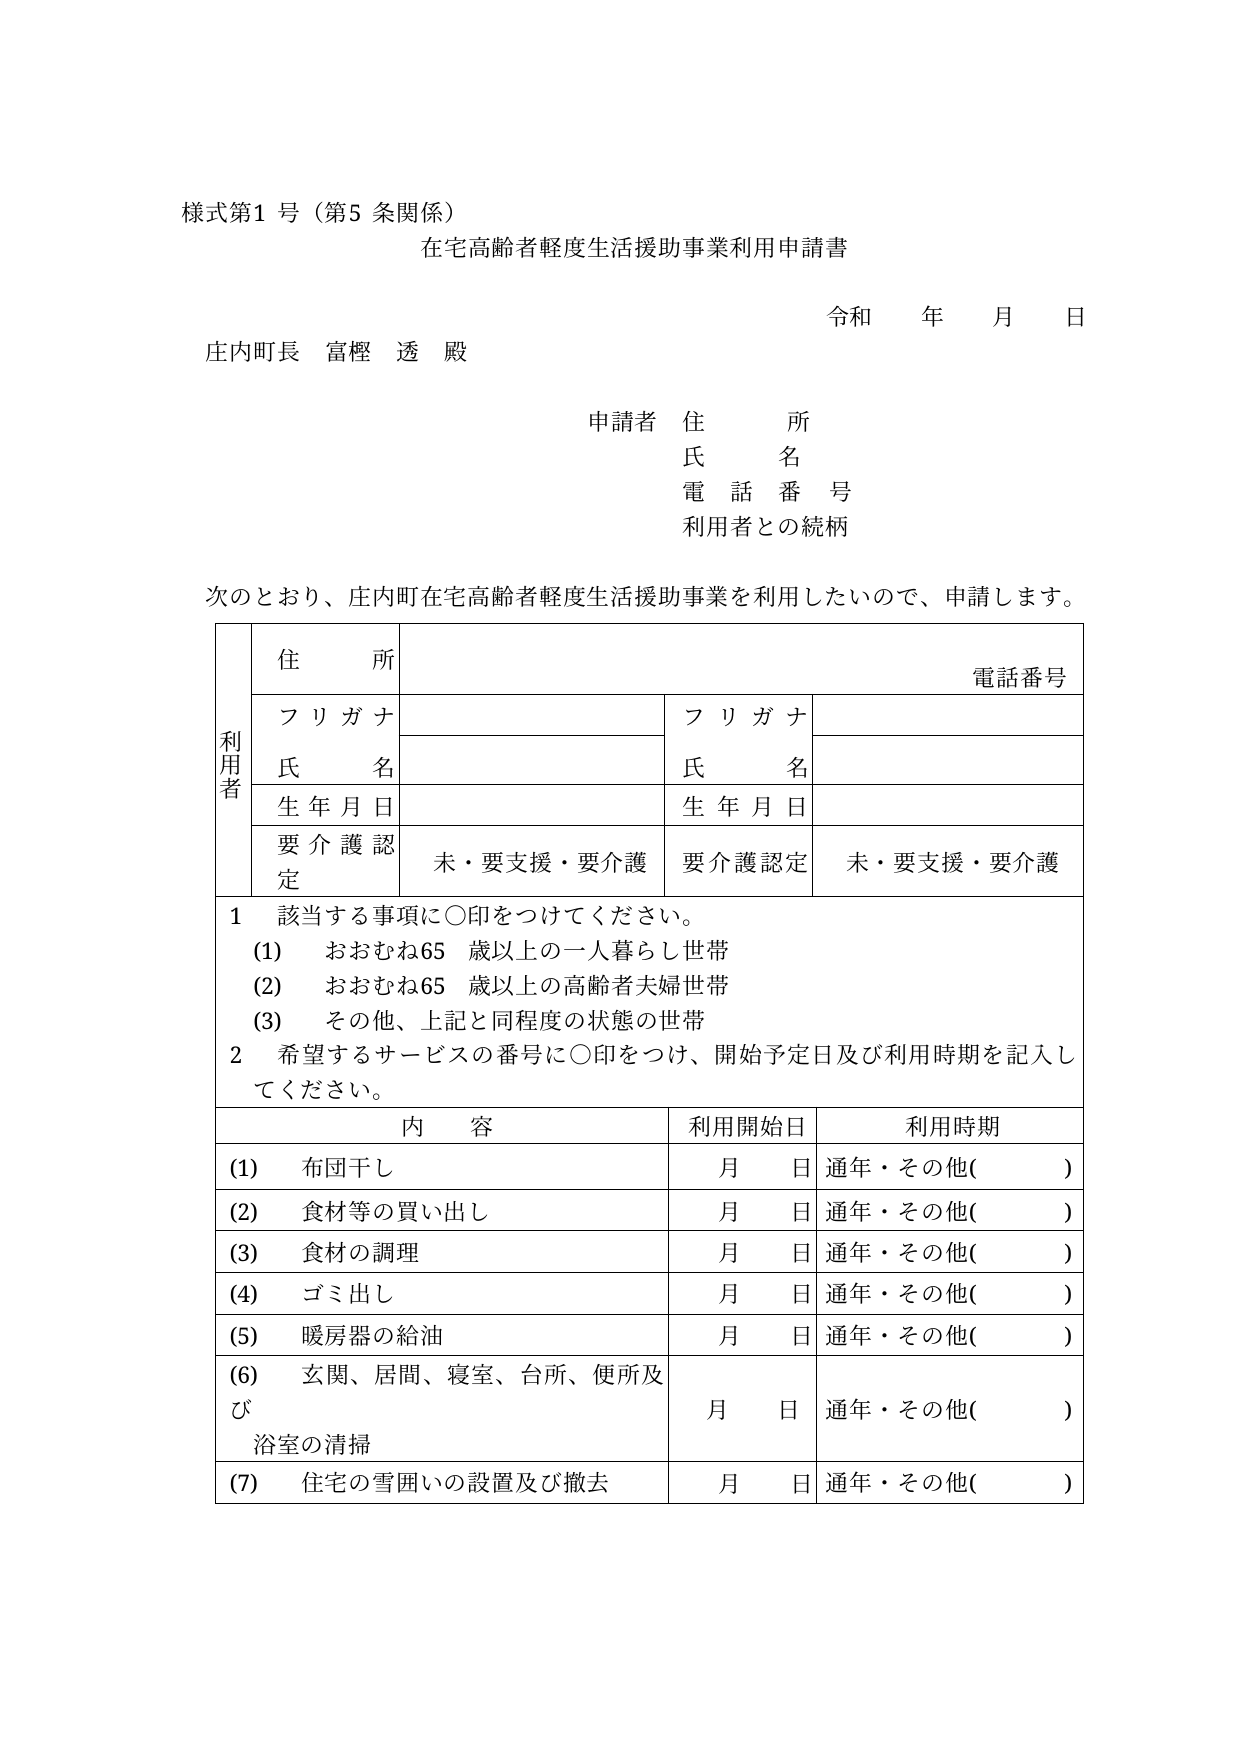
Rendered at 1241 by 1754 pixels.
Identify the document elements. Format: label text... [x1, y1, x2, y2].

text 庄内町長 富樫 透 殿 [182, 333, 1088, 368]
table_cell 利用時期 [817, 1108, 1083, 1142]
table_cell 利用開始日 [669, 1108, 816, 1142]
table_cell 通年・その他( ) [817, 1462, 1083, 1502]
table_cell [400, 785, 664, 825]
table_cell 未・要支援・要介護 [400, 826, 664, 896]
table_cell 通年・その他( ) [817, 1273, 1083, 1313]
table_cell 未・要支援・要介護 [813, 826, 1083, 896]
text 氏 名 [182, 438, 1088, 473]
table_cell (7) 住宅の雪囲いの設置及び撤去 [216, 1462, 668, 1502]
table_cell [813, 695, 1083, 735]
text 申請者 住所 [182, 403, 1089, 438]
text 様式第1号（第5条関係） [182, 194, 1088, 229]
table_cell 月 日 [669, 1356, 816, 1461]
table_cell 通年・その他( ) [817, 1356, 1083, 1461]
table_cell 月 日 [669, 1273, 816, 1313]
table_header 電話番号 [400, 624, 1083, 694]
table_cell 生年月日 [252, 785, 399, 825]
table_cell [813, 785, 1083, 825]
table_cell (6) 玄関、居間、寝室、台所、便所及び 浴室の清掃 [216, 1356, 668, 1461]
table_cell (5) 暖房器の給油 [216, 1315, 668, 1355]
table_cell 要介護認定 [665, 826, 812, 896]
table_cell 通年・その他( ) [817, 1315, 1083, 1355]
table_header 利用者 [216, 624, 251, 896]
table_cell [400, 736, 664, 784]
table_header 住所 [252, 624, 399, 694]
table_cell (4) ゴミ出し [216, 1273, 668, 1313]
text 令和 年 月 日 [182, 298, 1088, 333]
table_cell 月 日 [669, 1231, 816, 1272]
table_cell フリガナ 氏名 [665, 695, 812, 784]
text 在宅高齢者軽度生活援助事業利用申請書 [182, 229, 1088, 263]
table_cell フリガナ 氏名 [252, 695, 399, 784]
table_cell 月 日 [669, 1144, 816, 1189]
table_cell 通年・その他( ) [817, 1190, 1083, 1230]
table_cell [813, 736, 1083, 784]
text 利用者との続柄 [182, 508, 1021, 543]
table_cell 生年月日 [665, 785, 812, 825]
table_cell (3) 食材の調理 [216, 1231, 668, 1272]
table_cell 内容 [216, 1108, 668, 1142]
table_cell 月 日 [669, 1190, 816, 1230]
table_cell (1) 布団干し [216, 1144, 668, 1189]
table_cell 1 該当する事項に○印をつけてください。 (1) おおむね65歳以上の一人暮らし世帯 (2) おおむね65歳以上の高齢者夫婦世帯 (3) その他、上記と同程度の状態の世帯 2 希望するサービスの番号に○印をつけ、開始予定日及び利用時期を記入してください。 [216, 897, 1083, 1107]
table_cell 通年・その他( ) [817, 1231, 1083, 1272]
table_cell 要介護認定 [252, 826, 399, 896]
text 次のとおり、庄内町在宅高齢者軽度生活援助事業を利用したいので、申請します。 [182, 578, 1088, 612]
table_cell 通年・その他( ) [817, 1144, 1083, 1189]
table_cell [400, 695, 664, 735]
table_cell 月 日 [669, 1462, 816, 1502]
text 電話番号 [182, 473, 1089, 508]
table_cell (2) 食材等の買い出し [216, 1190, 668, 1230]
table_cell 月 日 [669, 1315, 816, 1355]
